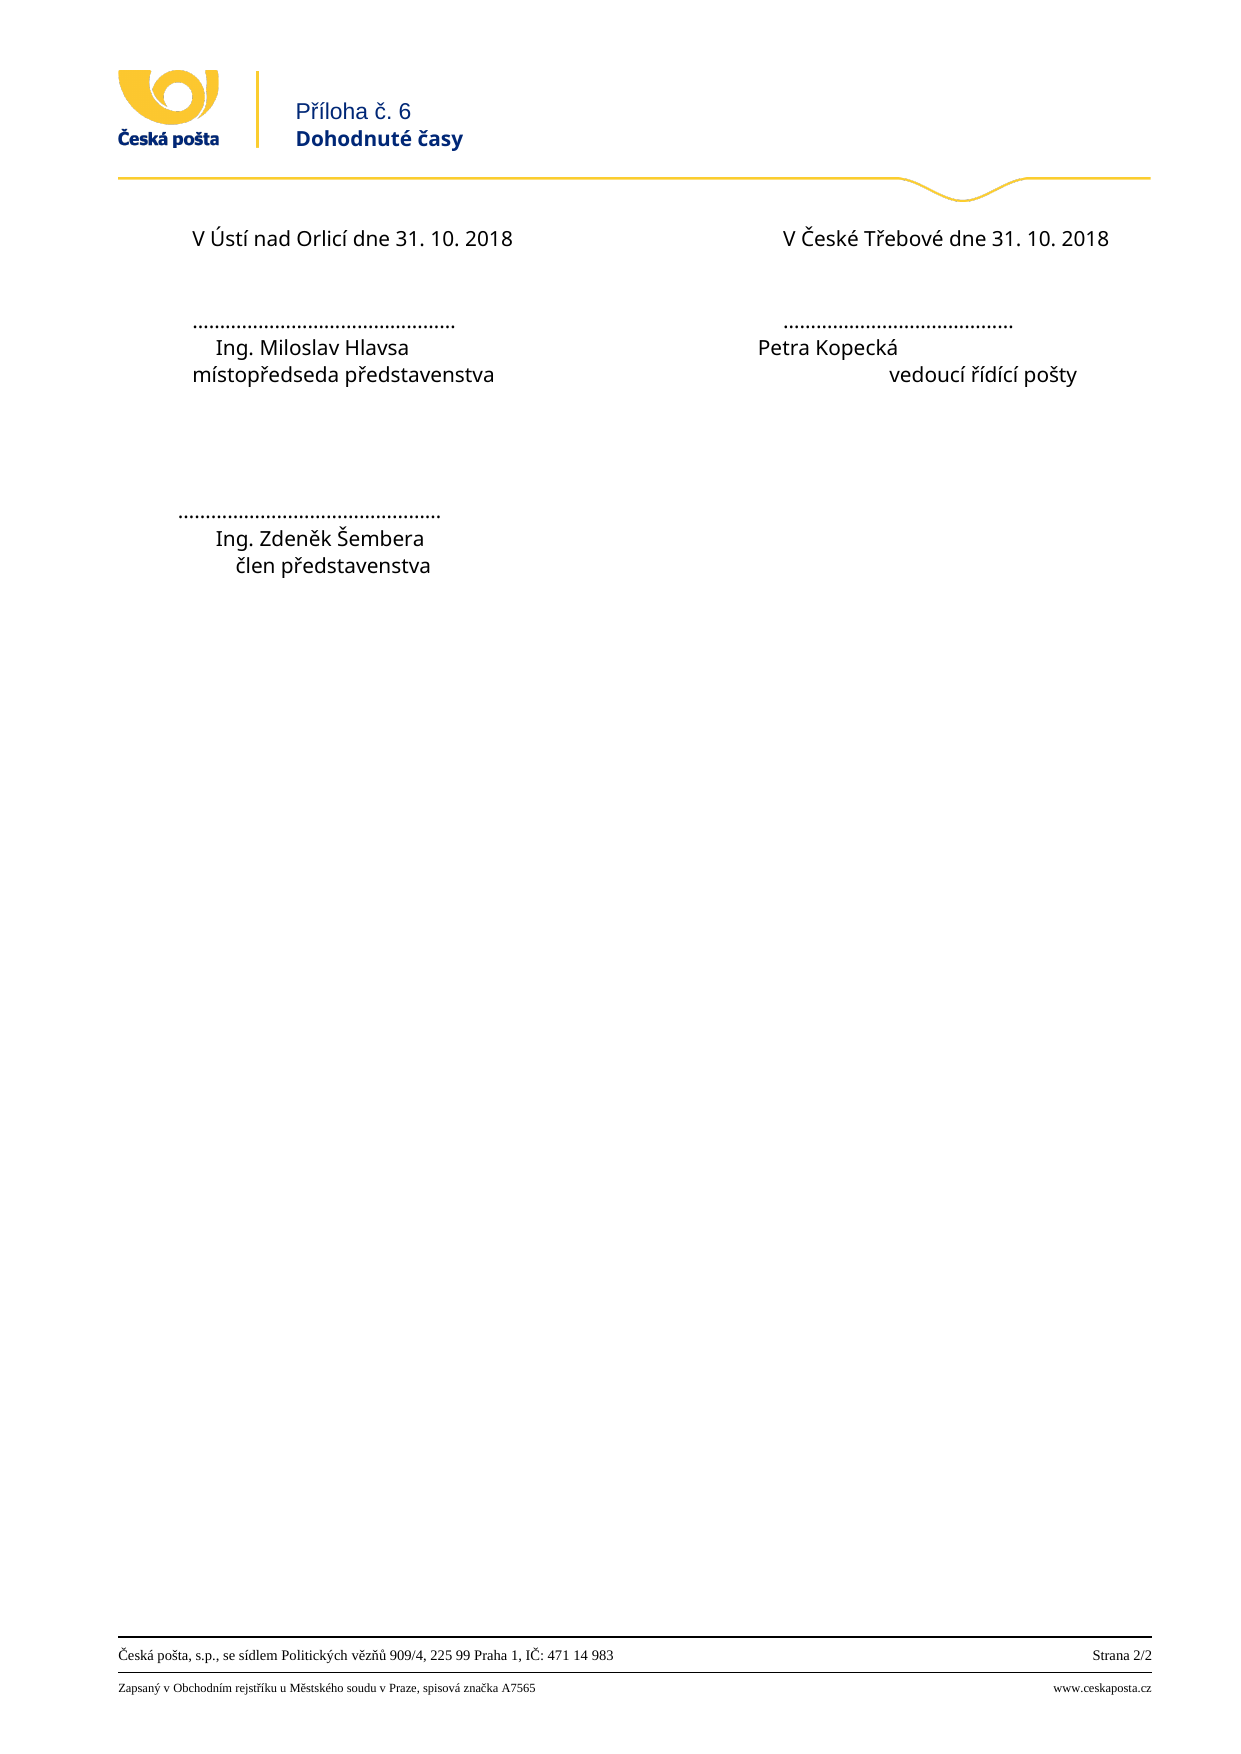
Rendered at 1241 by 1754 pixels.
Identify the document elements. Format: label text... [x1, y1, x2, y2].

text místopředseda představenstva vedoucí řídící pošty [118, 361, 1152, 388]
text Ing. Zdeněk Šembera [118, 524, 1152, 551]
text Ing. Miloslav Hlavsa Petra Kopecká [118, 334, 1152, 361]
text ………………………………………… [118, 496, 1152, 524]
picture [118, 70, 219, 148]
text V Ústí nad Orlicí dne 31. 10. 2018 V České Třebové dne 31. 10. 2018 [118, 224, 1152, 252]
text člen představenstva [118, 551, 1152, 578]
picture [118, 177, 1151, 202]
text ………………………………………… …………………………………… [118, 306, 1152, 334]
